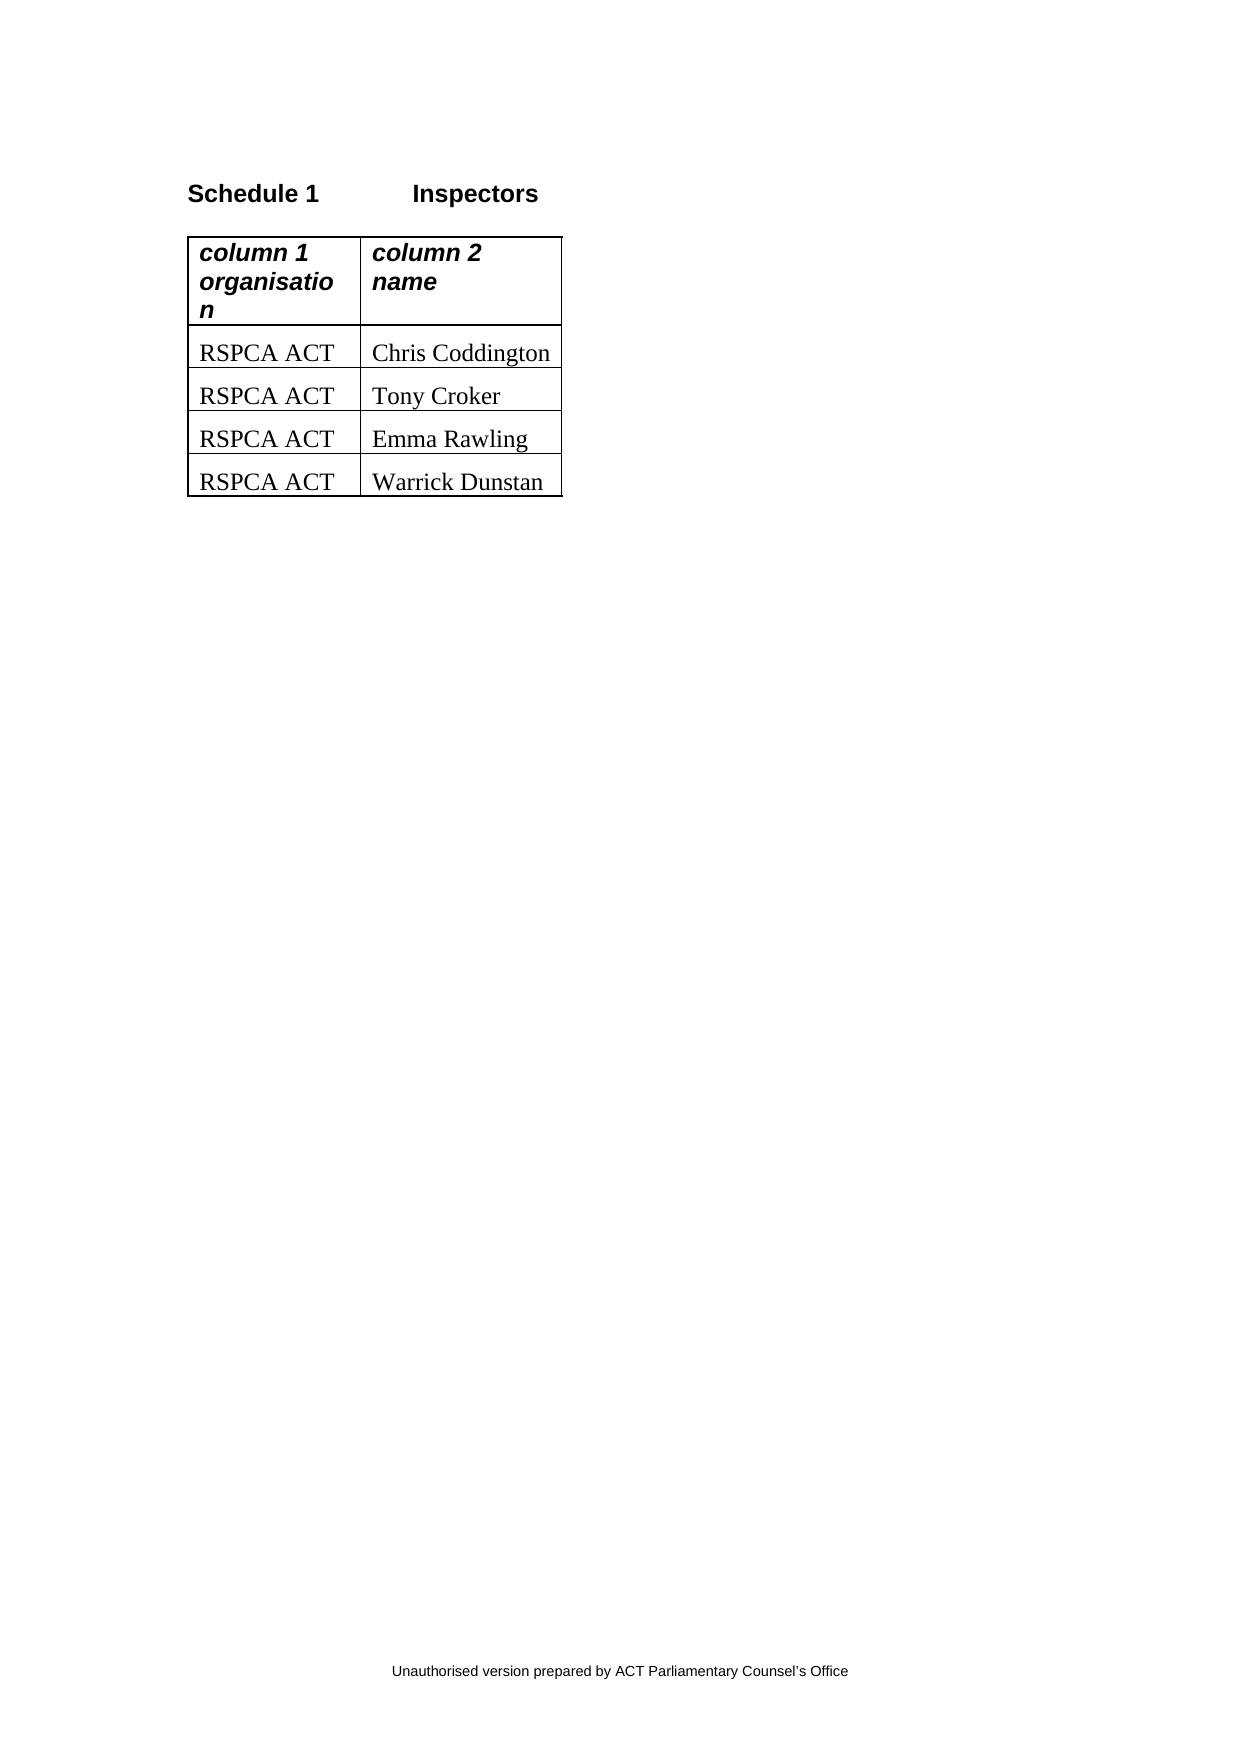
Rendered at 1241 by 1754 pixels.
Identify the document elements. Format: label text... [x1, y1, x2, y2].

table_cell RSPCA ACT [189, 411, 360, 452]
table_cell RSPCA ACT [189, 326, 360, 367]
table_cell Chris Coddington [361, 326, 561, 367]
table_cell RSPCA ACT [189, 368, 360, 410]
table_cell Emma Rawling [361, 411, 561, 452]
text Schedule 1 Inspectors [187, 179, 1053, 207]
table_cell Warrick Dunstan [361, 454, 561, 495]
table_header column 2 name [361, 238, 561, 324]
table_cell Tony Croker [361, 368, 561, 410]
table_cell RSPCA ACT [189, 454, 360, 495]
table_header column 1 organisation [189, 238, 360, 324]
